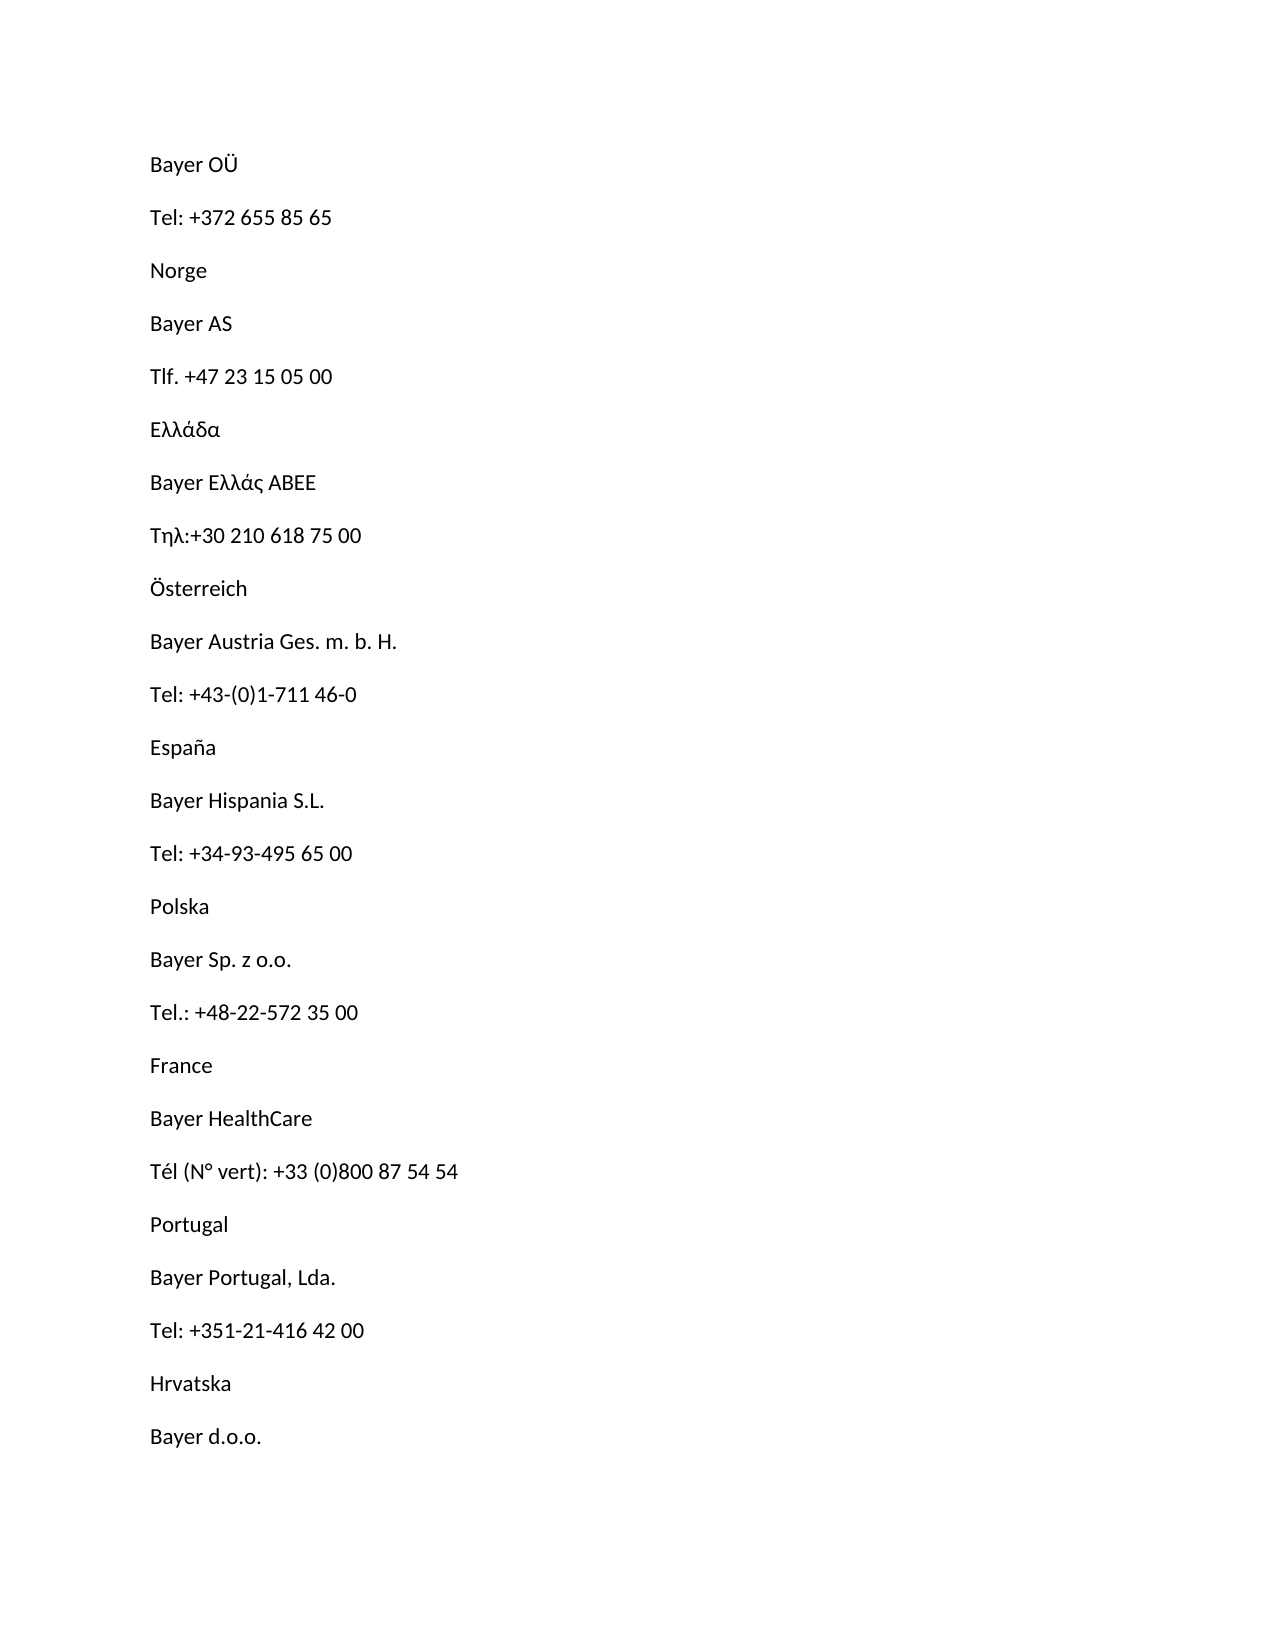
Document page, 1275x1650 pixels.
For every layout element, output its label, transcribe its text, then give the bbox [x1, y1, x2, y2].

text Polska [150, 892, 1125, 920]
text Tel: +34-93-495 65 00 [150, 839, 1125, 867]
text Bayer Austria Ges. m. b. H. [150, 627, 1125, 655]
text Bayer OÜ [150, 150, 1125, 178]
text France [150, 1051, 1125, 1079]
text Bayer HealthCare [150, 1104, 1125, 1132]
text Bayer d.o.o. [150, 1422, 1125, 1451]
text Bayer Hispania S.L. [150, 786, 1125, 814]
text Tel: +43-(0)1-711 46-0 [150, 680, 1125, 708]
text Bayer Sp. z o.o. [150, 945, 1125, 973]
text Tel: +351-21-416 42 00 [150, 1316, 1125, 1344]
text España [150, 733, 1125, 761]
text Bayer AS [150, 309, 1125, 337]
text Portugal [150, 1210, 1125, 1238]
text Τηλ:+30 210 618 75 00 [150, 521, 1125, 549]
text Tlf. +47 23 15 05 00 [150, 362, 1125, 390]
text Ελλάδα [150, 415, 1125, 443]
text Bayer Portugal, Lda. [150, 1263, 1125, 1291]
text Tél (N° vert): +33 (0)800 87 54 54 [150, 1157, 1125, 1185]
text Tel.: +48-22-572 35 00 [150, 998, 1125, 1026]
text Bayer Ελλάς ΑΒΕΕ [150, 468, 1125, 496]
text Tel: +372 655 85 65 [150, 203, 1125, 231]
text Hrvatska [150, 1369, 1125, 1397]
text Österreich [150, 574, 1125, 602]
text Norge [150, 256, 1125, 284]
